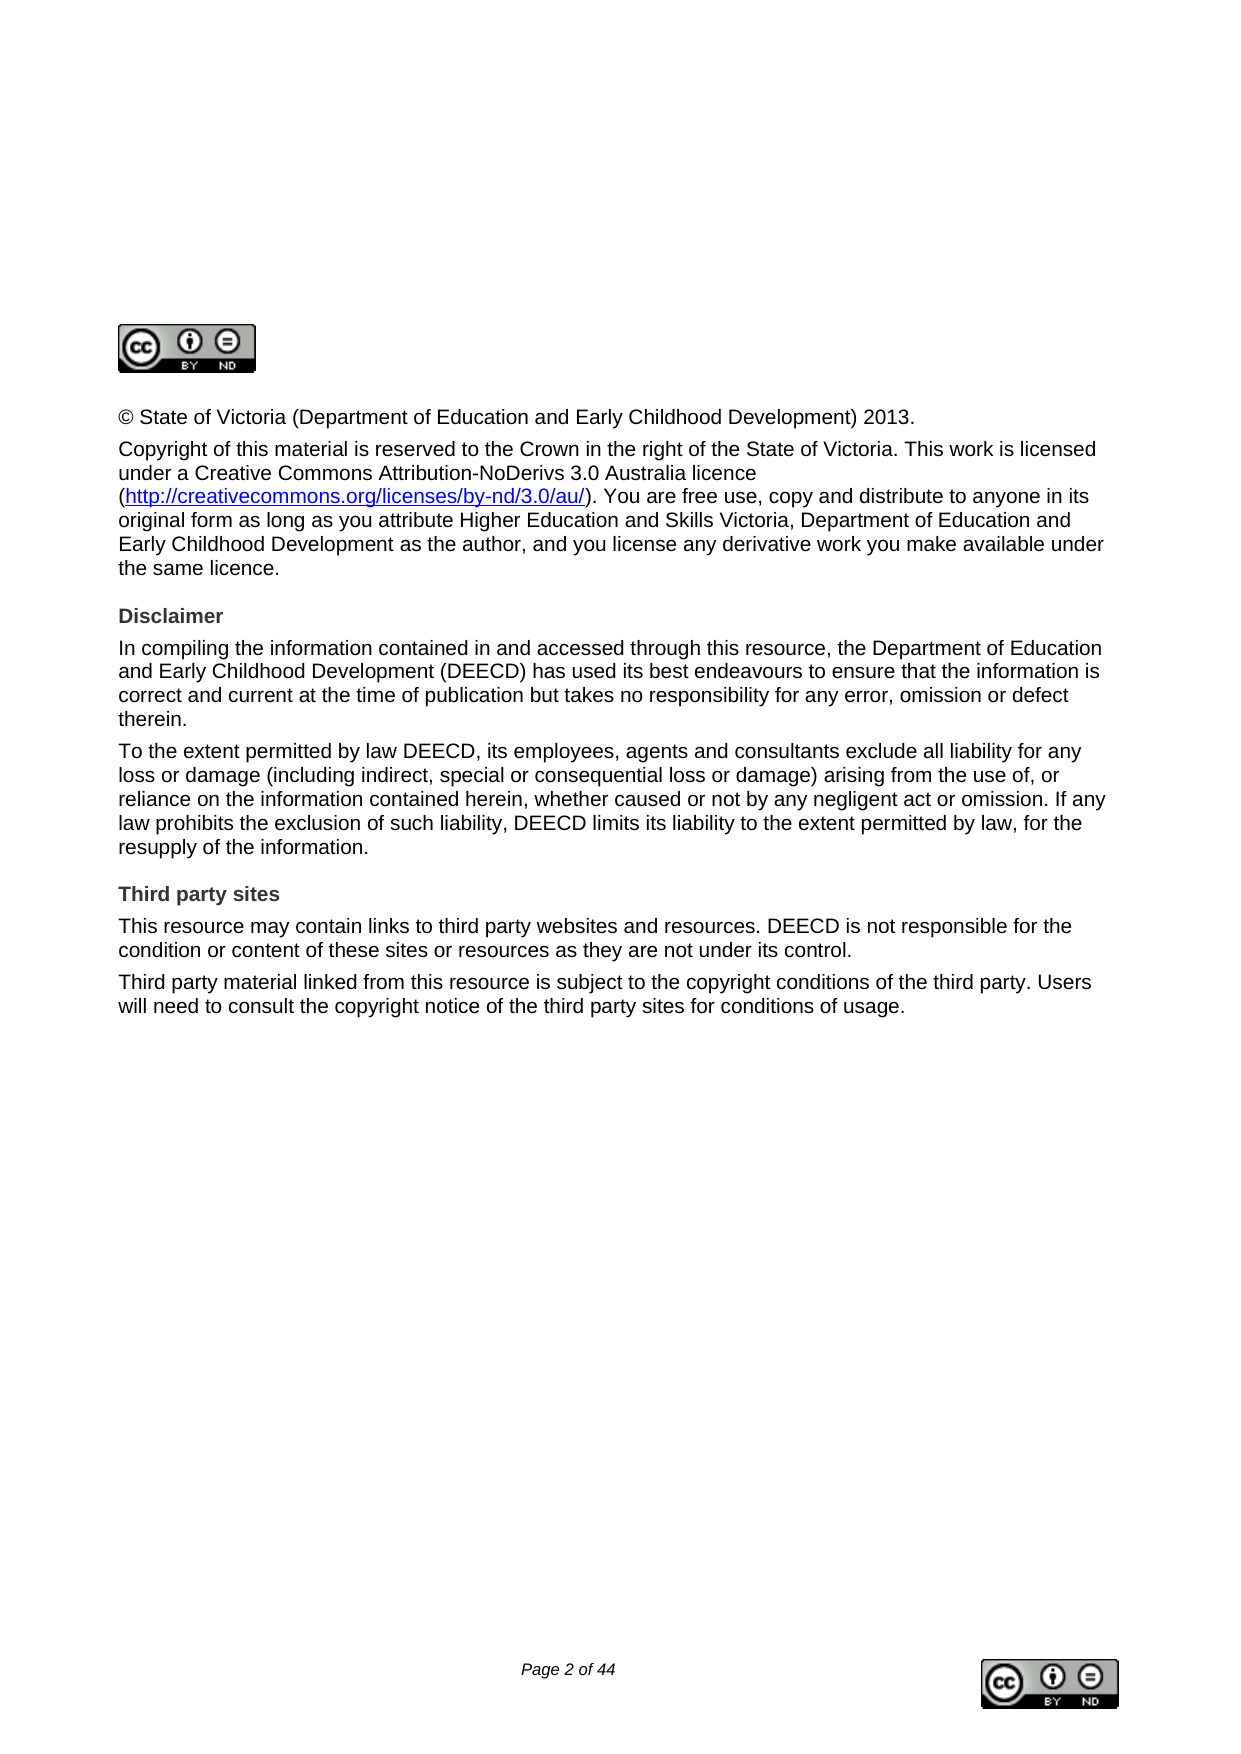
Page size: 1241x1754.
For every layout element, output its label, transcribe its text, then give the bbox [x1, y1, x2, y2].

text In compiling the information contained in and accessed through this resource, the Department of Education and Early Childhood Development (DEECD) has used its best endeavours to ensure that the information is correct and current at the time of publication but takes no responsibility for any error, omission or defect therein. [118, 635, 1122, 731]
picture [981, 1659, 1119, 1709]
text Third party sites [118, 882, 1122, 906]
text Third party material linked from this resource is subject to the copyright conditions of the third party. Users will need to consult the copyright notice of the third party sites for conditions of usage. [118, 970, 1122, 1018]
text © State of Victoria (Department of Education and Early Childhood Development) 2013. [118, 405, 1122, 429]
text Copyright of this material is reserved to the Crown in the right of the State of . This work is licensed under a Creative Commons Attribution-NoDerivs 3.0 Australia licence (http://creativecommons.org/licenses/by-nd/3.0/au/). You are free use, copy and distribute to anyone in its original form as long as you attribute Higher Education and Skills Victoria, Department of Education and Early Childhood Development as the author, and you license any derivative work you make available under the same licence. [118, 436, 1122, 580]
text To the extent permitted by law DEECD, its employees, agents and consultants exclude all liability for any loss or damage (including indirect, special or consequential loss or damage) arising from the use of, or reliance on the information contained herein, whether caused or not by any negligent act or omission. If any law prohibits the exclusion of such liability, DEECD limits its liability to the extent permitted by law, for the resupply of the information. [118, 739, 1122, 859]
picture [118, 324, 256, 373]
text This resource may contain links to third party websites and resources. DEECD is not responsible for the condition or content of these sites or resources as they are not under its control. [118, 914, 1122, 962]
text Disclaimer [118, 604, 1122, 628]
